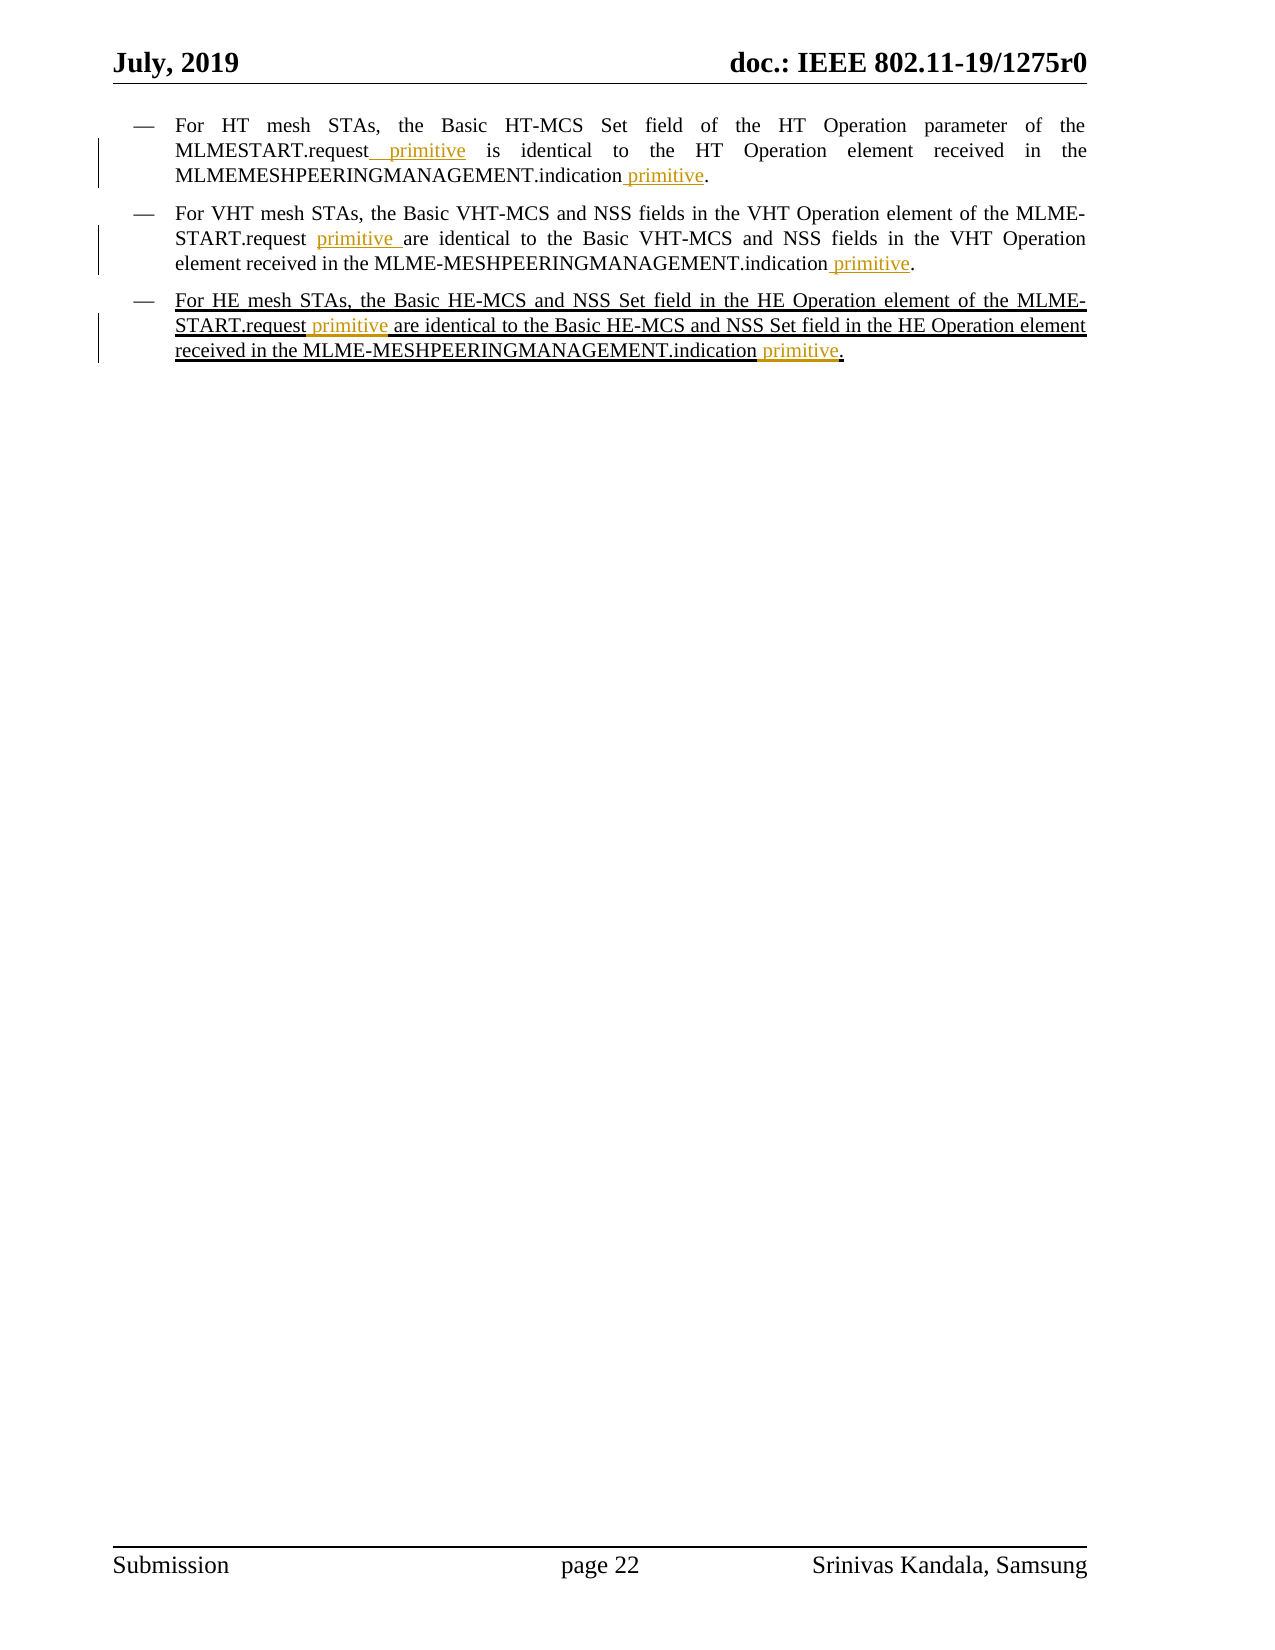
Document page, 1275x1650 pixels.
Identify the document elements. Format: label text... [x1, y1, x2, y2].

list For VHT mesh STAs, the Basic VHT-MCS and NSS fields in the VHT Operation element of the MLME-START.request are identical to the Basic VHT-MCS and NSS fields in the VHT Operation element received in the MLME-MESHPEERINGMANAGEMENT.indication. [133, 200, 1087, 275]
list For HT mesh STAs, the Basic HT-MCS Set field of the HT Operation parameter of the MLMESTART.request is identical to the HT Operation element received in the MLMEMESHPEERINGMANAGEMENT.indication. [133, 112, 1087, 187]
list For HE mesh STAs, the Basic HE-MCS and NSS Set field in the HE Operation element of the MLME-START.request are identical to the Basic HE-MCS and NSS Set field in the HE Operation element received in the MLME-MESHPEERINGMANAGEMENT.indication. [133, 287, 1087, 362]
